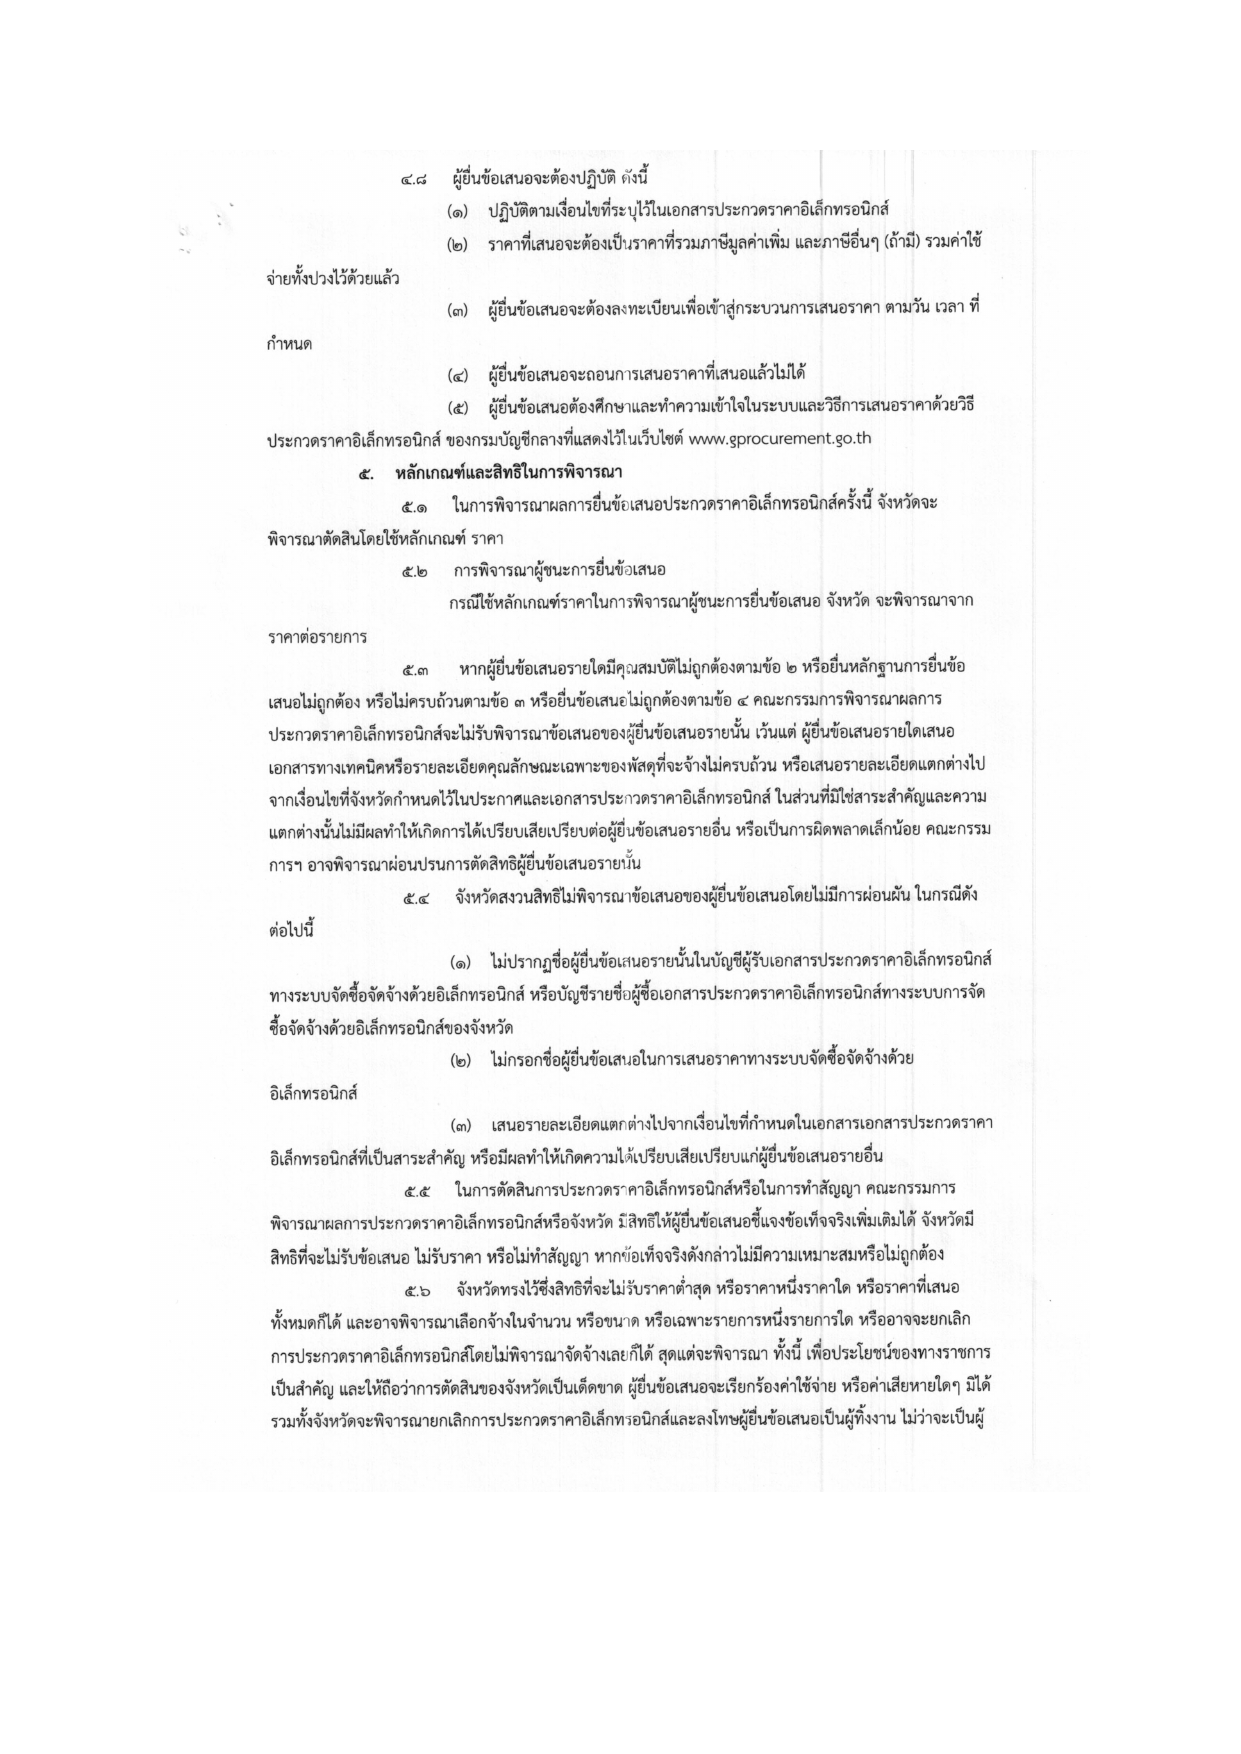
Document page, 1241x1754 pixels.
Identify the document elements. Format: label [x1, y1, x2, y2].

picture [150, 150, 1091, 1492]
